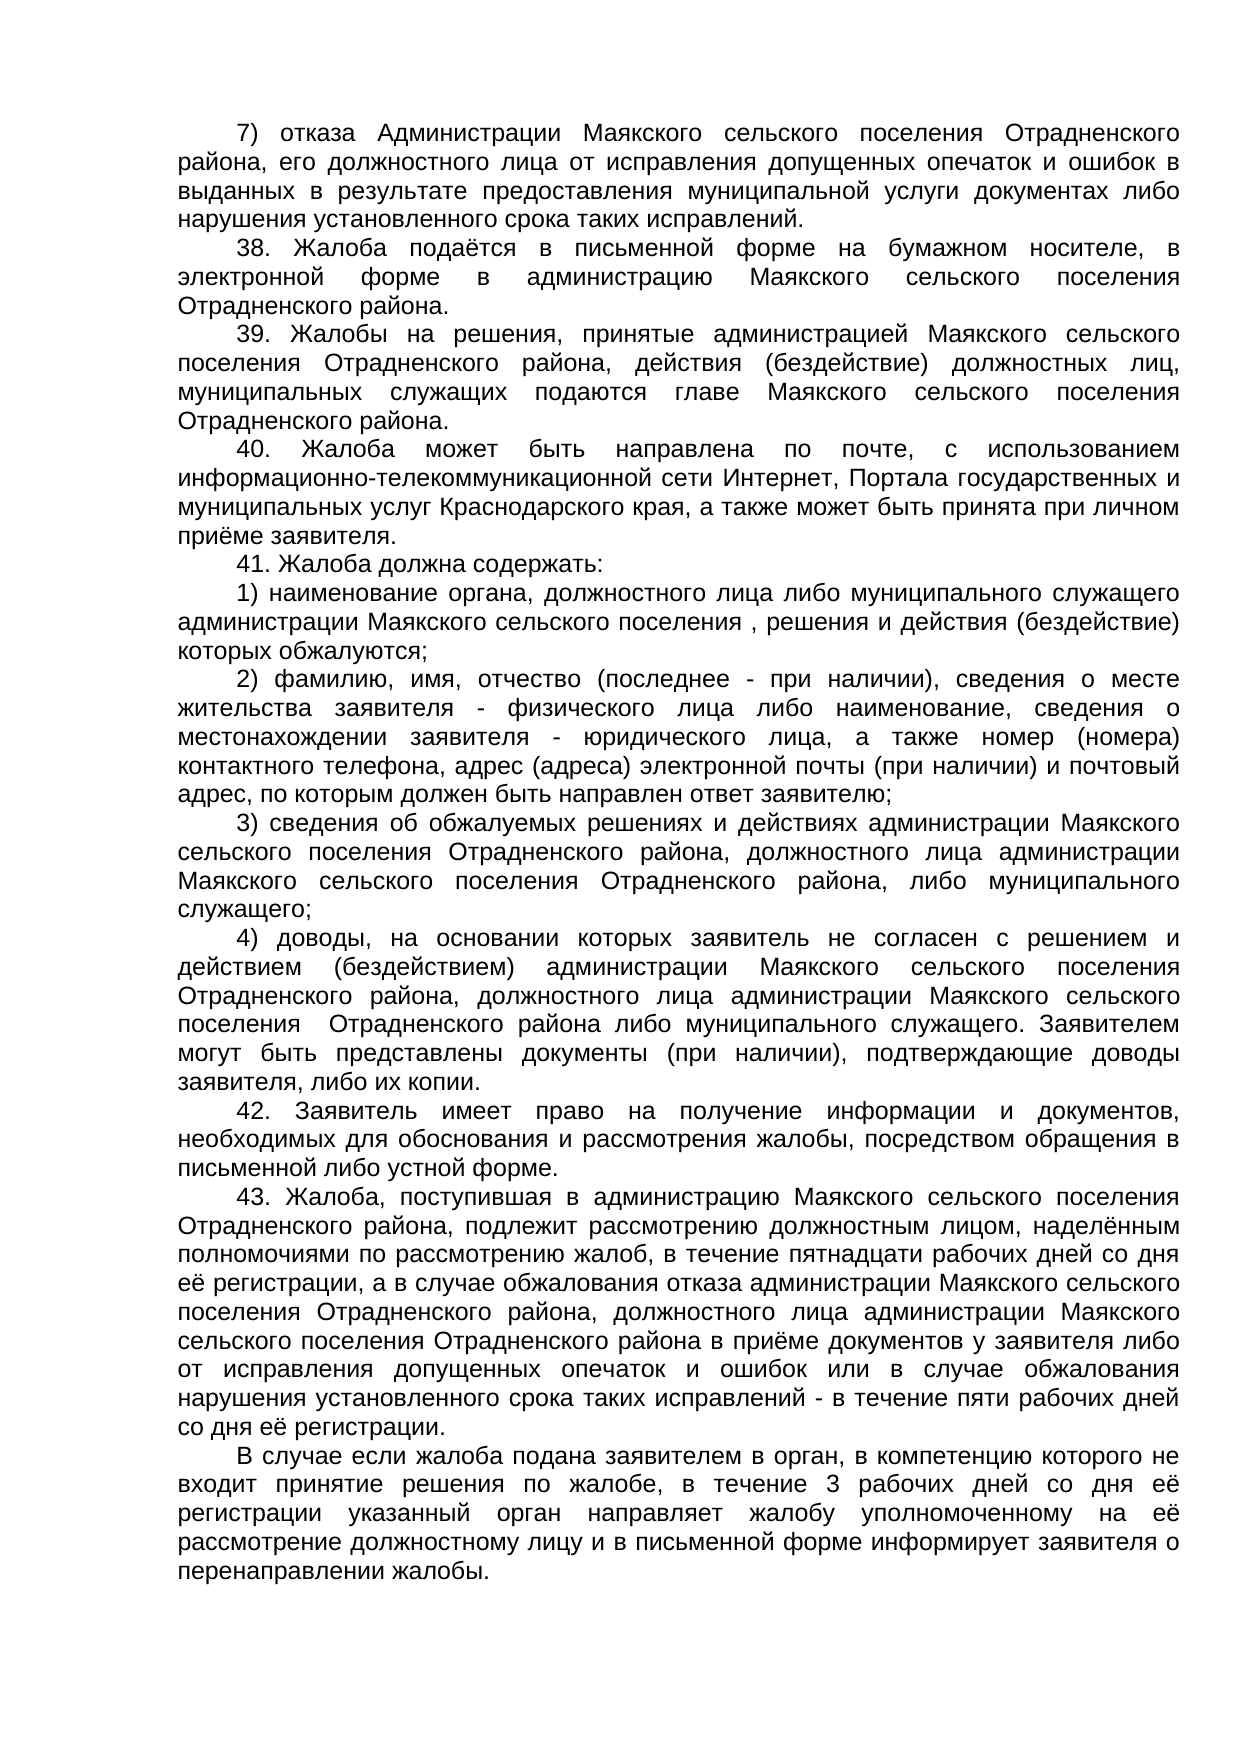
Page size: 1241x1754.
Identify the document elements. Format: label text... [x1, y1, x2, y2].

text 38. Жалоба подаётся в письменной форме на бумажном носителе, в электронной форме в администрацию Маякского сельского поселения Отрадненского района. [177, 233, 1181, 319]
text 7) отказа Администрации Маякского сельского поселения Отрадненского района, его должностного лица от исправления допущенных опечаток и ошибок в выданных в результате предоставления муниципальной услуги документах либо нарушения установленного срока таких исправлений. [177, 118, 1181, 233]
text 1) наименование органа, должностного лица либо муниципального служащего администрации Маякского сельского поселения , решения и действия (бездействие) которых обжалуются; [177, 578, 1181, 664]
text 42. Заявитель имеет право на получение информации и документов, необходимых для обоснования и рассмотрения жалобы, посредством обращения в письменной либо устной форме. [177, 1096, 1181, 1182]
text 4) доводы, на основании которых заявитель не согласен с решением и действием (бездействием) администрации Маякского сельского поселения Отрадненского района, должностного лица администрации Маякского сельского поселения Отрадненского района либо муниципального служащего. Заявителем могут быть представлены документы (при наличии), подтверждающие доводы заявителя, либо их копии. [177, 923, 1181, 1096]
text 40. Жалоба может быть направлена по почте, с использованием информационно-телекоммуникационной сети Интернет, Портала государственных и муниципальных услуг Краснодарского края, а также может быть принята при личном приёме заявителя. [177, 434, 1181, 549]
text 3) сведения об обжалуемых решениях и действиях администрации Маякского сельского поселения Отрадненского района, должностного лица администрации Маякского сельского поселения Отрадненского района, либо муниципального служащего; [177, 808, 1181, 923]
text 43. Жалоба, поступившая в администрацию Маякского сельского поселения Отрадненского района, подлежит рассмотрению должностным лицом, наделённым полномочиями по рассмотрению жалоб, в течение пятнадцати рабочих дней со дня её регистрации, а в случае обжалования отказа администрации Маякского сельского поселения Отрадненского района, должностного лица администрации Маякского сельского поселения Отрадненского района в приёме документов у заявителя либо от исправления допущенных опечаток и ошибок или в случае обжалования нарушения установленного срока таких исправлений - в течение пяти рабочих дней со дня её регистрации. [177, 1182, 1181, 1441]
text 2) фамилию, имя, отчество (последнее - при наличии), сведения о месте жительства заявителя - физического лица либо наименование, сведения о местонахождении заявителя - юридического лица, а также номер (номера) контактного телефона, адрес (адреса) электронной почты (при наличии) и почтовый адрес, по которым должен быть направлен ответ заявителю; [177, 664, 1181, 808]
text 39. Жалобы на решения, принятые администрацией Маякского сельского поселения Отрадненского района, действия (бездействие) должностных лиц, муниципальных служащих подаются главе Маякского сельского поселения Отрадненского района. [177, 319, 1181, 434]
text 41. Жалоба должна содержать: [177, 549, 1181, 578]
text В случае если жалоба подана заявителем в орган, в компетенцию которого не входит принятие решения по жалобе, в течение 3 рабочих дней со дня её регистрации указанный орган направляет жалобу уполномоченному на её рассмотрение должностному лицу и в письменной форме информирует заявителя о перенаправлении жалобы. [177, 1441, 1181, 1584]
